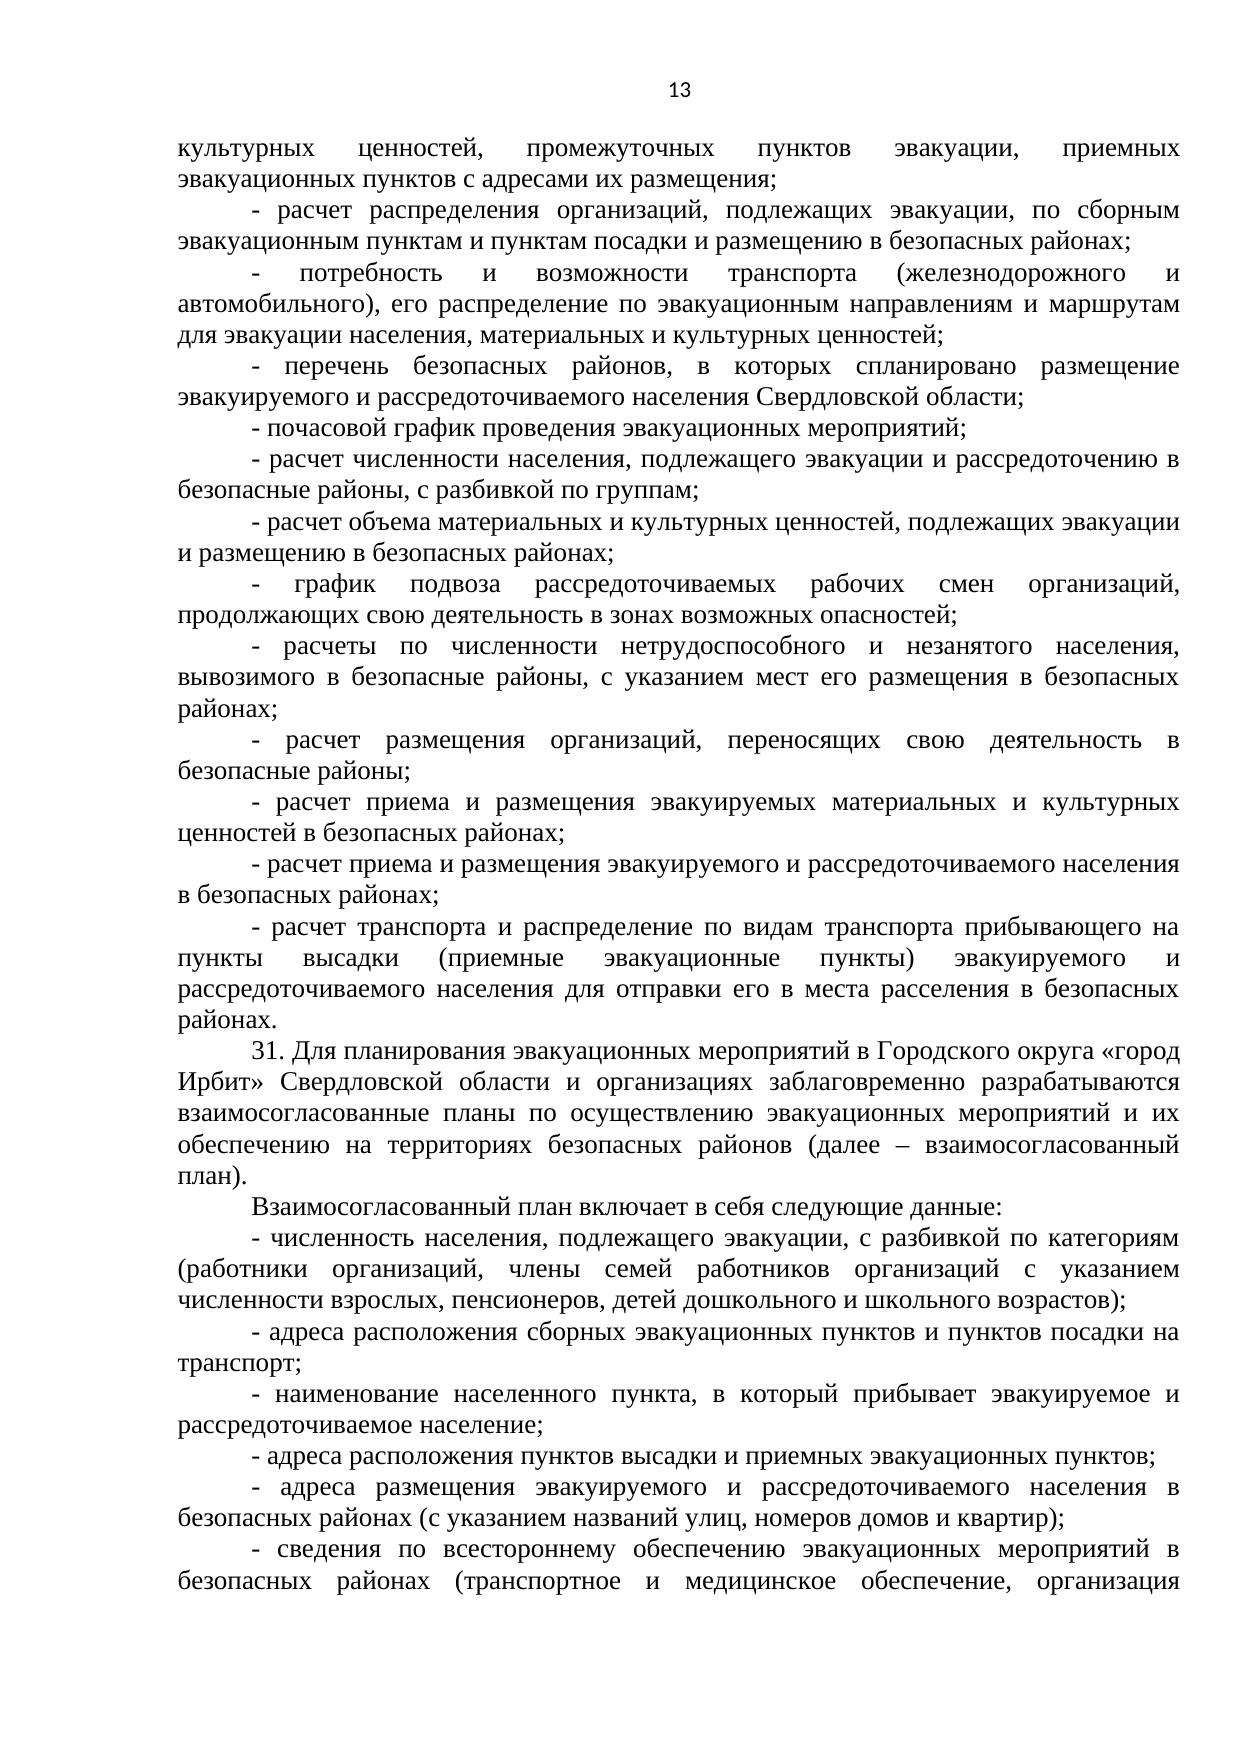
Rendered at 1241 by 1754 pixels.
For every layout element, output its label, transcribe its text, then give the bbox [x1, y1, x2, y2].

text 31. Для планирования эвакуационных мероприятий в Городского округа «город Ирбит» Свердловской области и организациях заблаговременно разрабатываются взаимосогласованные планы по осуществлению эвакуационных мероприятий и их обеспечению на территориях безопасных районов (далее – взаимосогласованный план). [177, 1034, 1181, 1190]
text - график подвоза рассредоточиваемых рабочих смен организаций, продолжающих свою деятельность в зонах возможных опасностей; [177, 567, 1181, 629]
text - численность населения, подлежащего эвакуации, с разбивкой по категориям (работники организаций, члены семей работников организаций с указанием численности взрослых, пенсионеров, детей дошкольного и школьного возрастов); [177, 1221, 1181, 1314]
text - наименование населенного пункта, в который прибывает эвакуируемое и рассредоточиваемое население; [177, 1377, 1181, 1439]
text - перечень безопасных районов, в которых спланировано размещение эвакуируемого и рассредоточиваемого населения Свердловской области; [177, 349, 1181, 411]
text - потребность и возможности транспорта (железнодорожного и автомобильного), его распределение по эвакуационным направлениям и маршрутам для эвакуации населения, материальных и культурных ценностей; [177, 256, 1181, 349]
text - расчет численности населения, подлежащего эвакуации и рассредоточению в безопасные районы, с разбивкой по группам; [177, 442, 1181, 505]
text - расчет объема материальных и культурных ценностей, подлежащих эвакуации и размещению в безопасных районах; [177, 505, 1181, 567]
text - адреса размещения эвакуируемого и рассредоточиваемого населения в безопасных районах (с указанием названий улиц, номеров домов и квартир); [177, 1470, 1181, 1533]
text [177, 1533, 1181, 1595]
text - адреса расположения сборных эвакуационных пунктов и пунктов посадки на транспорт; [177, 1314, 1181, 1377]
text Взаимосогласованный план включает в себя следующие данные: [177, 1190, 1181, 1221]
text - расчет приема и размещения эвакуируемого и рассредоточиваемого населения в безопасных районах; [177, 847, 1181, 910]
text - почасовой график проведения эвакуационных мероприятий; [177, 411, 1181, 442]
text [177, 131, 1181, 193]
text - расчет распределения организаций, подлежащих эвакуации, по сборным эвакуационным пунктам и пунктам посадки и размещению в безопасных районах; [177, 193, 1181, 256]
text - расчет приема и размещения эвакуируемых материальных и культурных ценностей в безопасных районах; [177, 785, 1181, 847]
text - расчеты по численности нетрудоспособного и незанятого населения, вывозимого в безопасные районы, с указанием мест его размещения в безопасных районах; [177, 629, 1181, 723]
text - адреса расположения пунктов высадки и приемных эвакуационных пунктов; [177, 1439, 1181, 1470]
text - расчет транспорта и распределение по видам транспорта прибывающего на пункты высадки (приемные эвакуационные пункты) эвакуируемого и рассредоточиваемого населения для отправки его в места расселения в безопасных районах. [177, 910, 1181, 1034]
text - расчет размещения организаций, переносящих свою деятельность в безопасные районы; [177, 723, 1181, 785]
